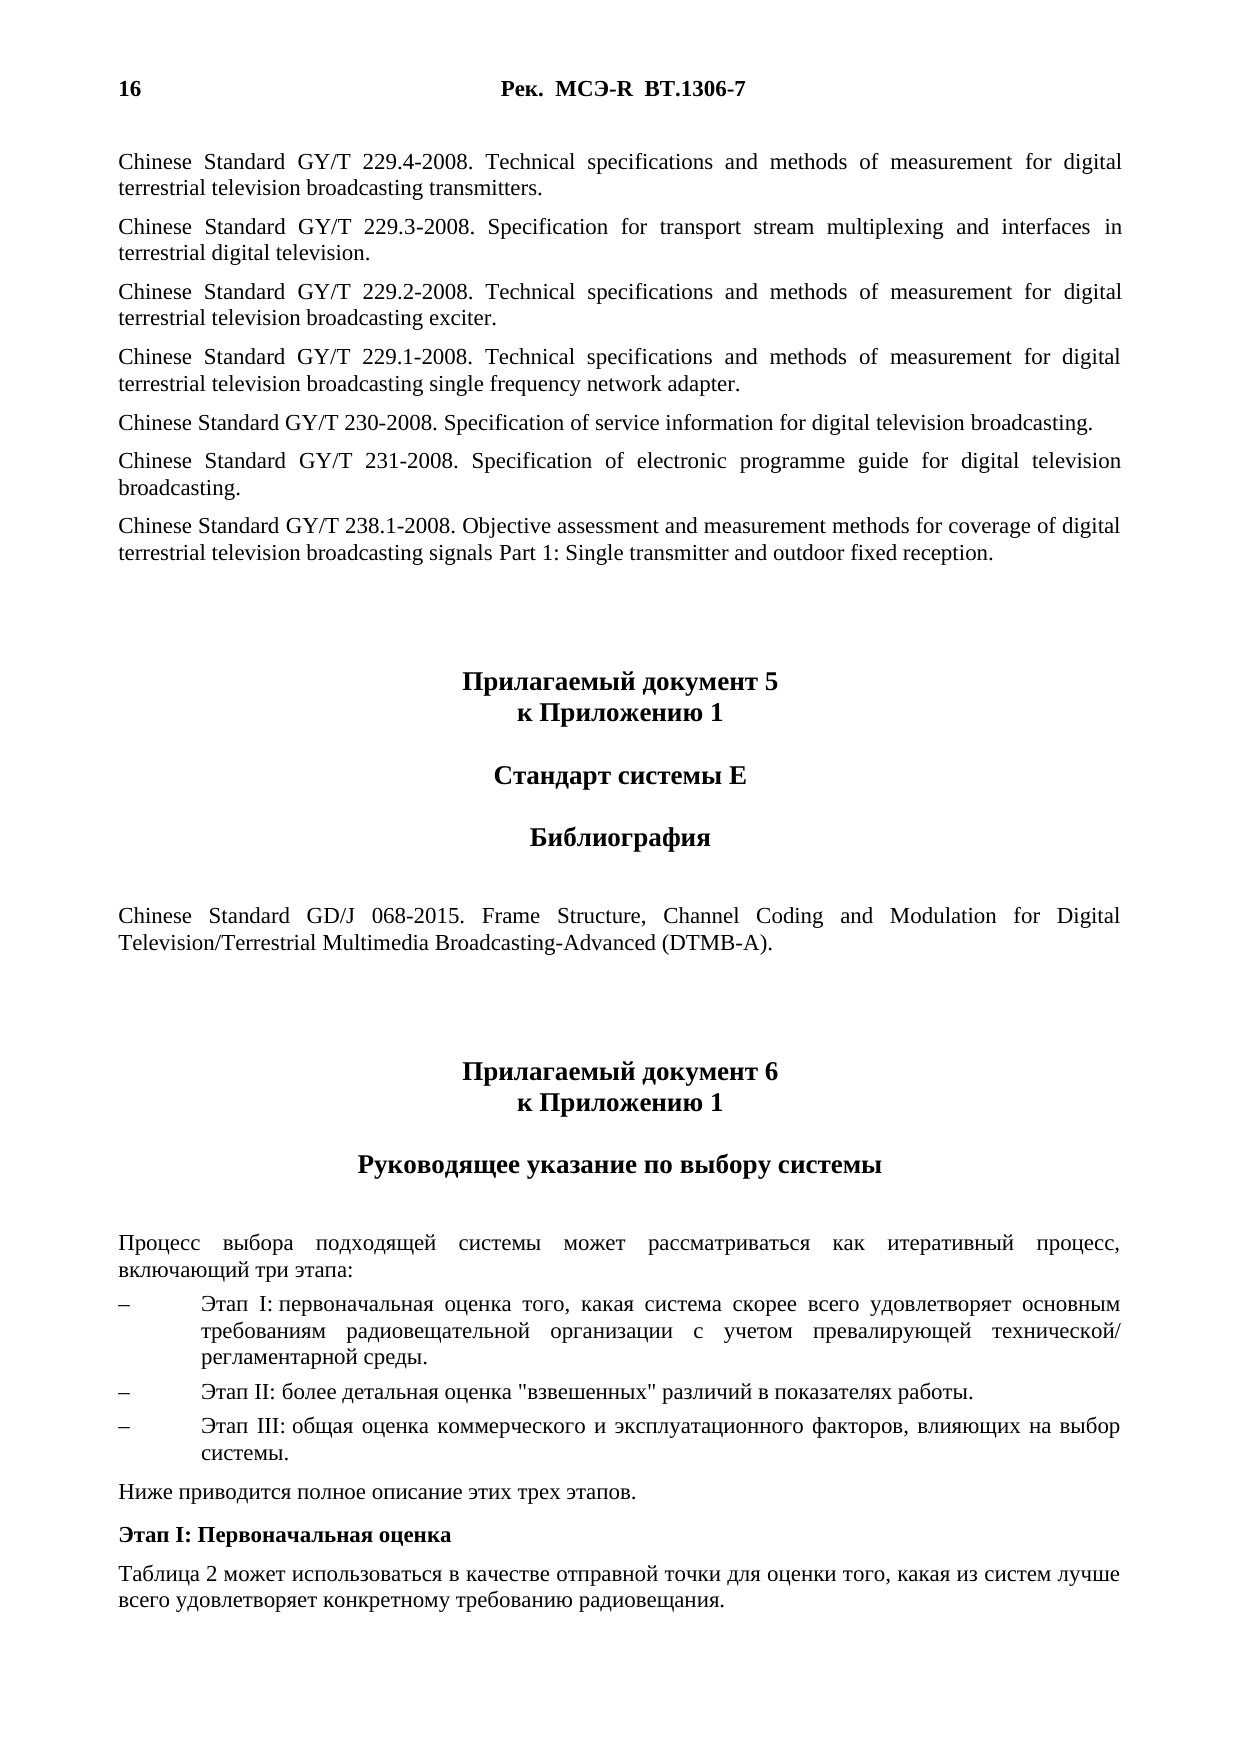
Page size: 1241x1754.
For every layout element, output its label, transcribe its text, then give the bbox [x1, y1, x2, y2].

text Таблица 2 может использоваться в качестве отправной точки для оценки того, какая из систем лучше всего удовлетворяет конкретному требованию радиовещания. [118, 1560, 1122, 1612]
title Прилагаемый документ 6 к Приложению 1 Руководящее указание по выбору системы [118, 1055, 1122, 1179]
text – Этап III: общая оценка коммерческого и эксплуатационного факторов, влияющих на выбор системы. [118, 1413, 1122, 1465]
text Chinese Standard GY/T 229.3-2008. Specification for transport stream multiplexing and interfaces in terrestrial digital television. [118, 213, 1122, 266]
title Прилагаемый документ 5 к Приложению 1 Стандарт системы E Библиография [118, 665, 1122, 852]
text Chinese Standard GY/T 229.2-2008. Technical specifications and methods of measurement for digital terrestrial television broadcasting exciter. [118, 278, 1122, 331]
text Chinese Standard GY/T 229.4-2008. Technical specifications and methods of measurement for digital terrestrial television broadcasting transmitters. [118, 148, 1122, 200]
text Chinese Standard GY/T 229.1-2008. Technical specifications and methods of measurement for digital terrestrial television broadcasting single frequency network adapter. [118, 343, 1122, 396]
text Chinese Standard GY/T 230-2008. Specification of service information for digital television broadcasting. [118, 408, 1122, 435]
text Chinese Standard GY/T 238.1-2008. Objective assessment and measurement methods for coverage of digital terrestrial television broadcasting signals Part 1: Single transmitter and outdoor fixed reception. [118, 513, 1122, 565]
text – Этап II: более детальная оценка "взвешенных" различий в показателях работы. [118, 1378, 1122, 1404]
subtitle Этап I: Первоначальная оценка [118, 1521, 1122, 1547]
text Chinese Standard GD/J 068-2015. Frame Structure, Channel Coding and Modulation for Digital Television/Terrestrial Multimedia Broadcasting-Advanced (DTMB-A). [118, 902, 1122, 955]
title Процесс выбора подходящей системы может рассматриваться как итеративный процесс, включающий три этапа: [118, 1229, 1122, 1282]
text – Этап I: первоначальная оценка того, какая система скорее всего удовлетворяет основным требованиям радиовещательной организации с учетом превалирующей технической/ регламентарной среды. [118, 1291, 1122, 1369]
text Ниже приводится полное описание этих трех этапов. [118, 1478, 1122, 1504]
text Chinese Standard GY/T 231-2008. Specification of electronic programme guide for digital television broadcasting. [118, 447, 1122, 500]
